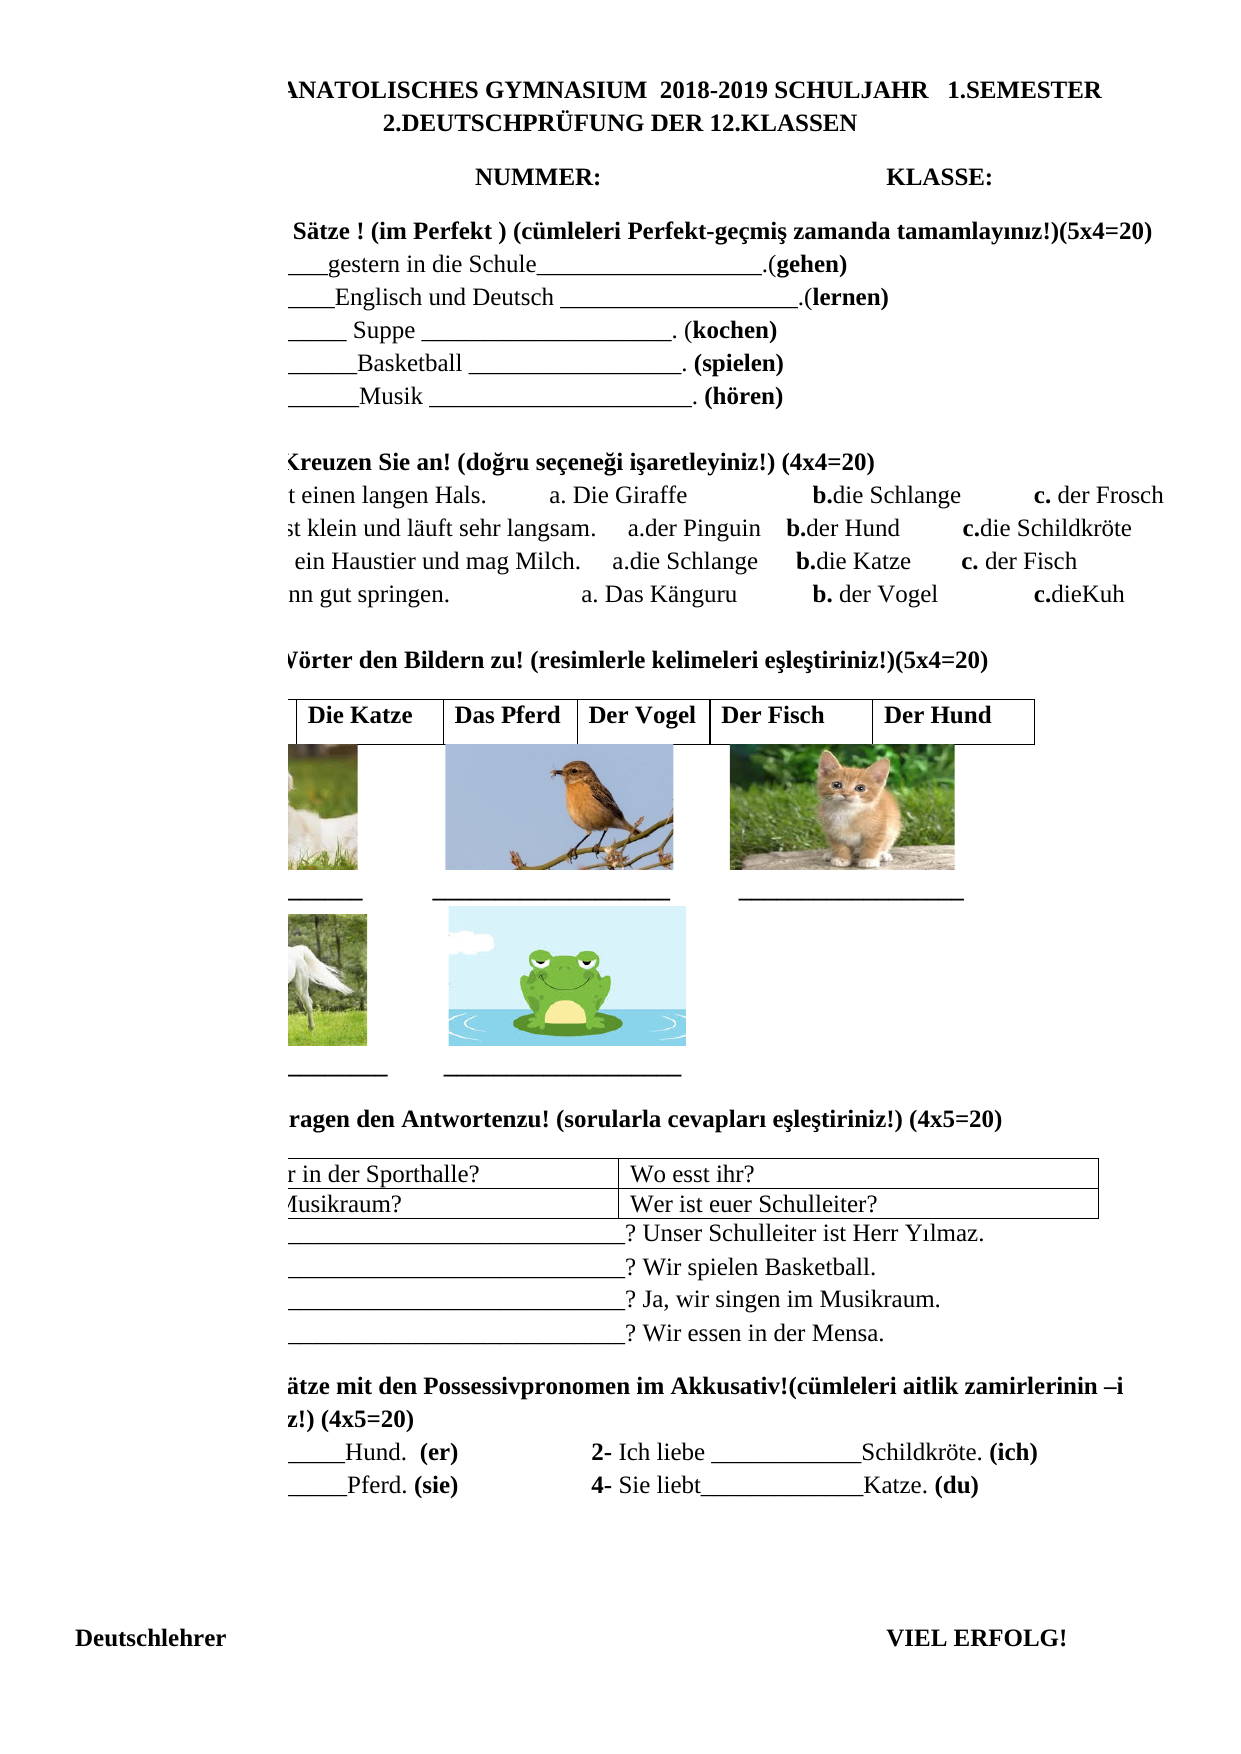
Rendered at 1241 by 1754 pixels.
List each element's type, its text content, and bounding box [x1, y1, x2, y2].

picture [445, 744, 674, 870]
table_header Was macht ihr in der Sporthalle? [288, 1159, 618, 1188]
text NAME: NUMMER: KLASSE: [288, 162, 1165, 191]
list ___________________________________? Ja, wir singen im Musikraum. [288, 1284, 1165, 1313]
text E- ErgӓnzenSiedieSӓtze mit den Possessivpronomen im Akkusativ!(cümleleri aitlik zamirlerinin –i haliyle tamamlayınız!) (4x5=20) 1- Er liebt _____________Hund. (er) 2- Ich liebe ____________Schildkröte. (ich) 3- Sie liebt_____________Pferd. (sie) 4- Sie liebt_____________Katze. (du) [288, 1371, 1165, 1499]
text D- Ordnen Sie die Fragen den Antwortenzu! (sorularla cevapları eşleştiriniz!) (4x5=20) [288, 1104, 1165, 1133]
list 2- _____________ ist klein und läuft sehr langsam. a.der Pinguin b.der Hund c.die Schildkröte [288, 513, 1165, 542]
list B- Was ist richtig? Kreuzen Sie an! (doğru seçeneği işaretleyiniz!) (4x4=20) [288, 447, 1165, 476]
table_header Die Katze [297, 700, 443, 743]
picture [288, 744, 358, 870]
picture [448, 906, 686, 1046]
list 3- Ich ________________ Suppe ____________________. (kochen) [288, 315, 1165, 343]
list 3- _____________ist ein Haustier und mag Milch. a.die Schlange b.die Katze c. der Fisch [288, 546, 1165, 575]
text Deutschlehrer VIEL ERFOLG! [75, 1623, 1165, 1652]
list 1- _____________hat einen langen Hals. a. Die Giraffe b.die Schlange c. der Frosch [288, 480, 1165, 509]
list C- Ordnen Sie die Wörter den Bildern zu! (resimlerle kelimeleri eşleştiriniz!)(5x4=20) [288, 645, 1165, 674]
table_cell Singt ihr im Musikraum? [288, 1189, 618, 1217]
list 4- Er __________________Basketball _________________. (spielen) [288, 348, 1165, 377]
picture [729, 744, 955, 870]
list ___________________________________? Wir spielen Basketball. [288, 1252, 1165, 1280]
list ___________________________________? Unser Schulleiter ist Herr Yılmaz. [288, 1218, 1165, 1247]
list 2- Wir _______________Englisch und Deutsch ___________________.(lernen) [288, 282, 1165, 311]
list _________________ ___________________ __________________ [288, 874, 1165, 903]
list 4-Ich __________________Musik _____________________. (hören) [288, 381, 1165, 409]
list ___________________________________? Wir essen in der Mensa. [288, 1318, 1165, 1346]
picture [288, 914, 368, 1046]
table_header Der Fisch [711, 700, 872, 743]
list 4- _____________kann gut springen. a. Das Kӓnguru b. der Vogel c.dieKuh [288, 579, 1165, 608]
table_header Der Vogel [578, 700, 709, 743]
list ___________________ ___________________ [288, 1050, 1165, 1079]
table_header Das Pferd [444, 700, 577, 743]
text ÇAMLIBEL ANATOLISCHES GYMNASIUM 2018-2019 SCHULJAHR 1.SEMESTER 2.DEUTSCHPRÜFUNG DER 12.KLASSEN [288, 75, 1165, 137]
list A- Ergӓnzen Sie die Sӓtze ! (im Perfekt ) (cümleleri Perfekt-geçmiş zamanda tamamlayınız!)(5x4=20) [288, 216, 1165, 244]
table_header Der Hund [873, 700, 1034, 743]
list 1- Ich _______________gestern in die Schule__________________.(gehen) [288, 249, 1165, 277]
table_cell Wer ist euer Schulleiter? [619, 1189, 1098, 1217]
table_header Wo esst ihr? [619, 1159, 1098, 1188]
